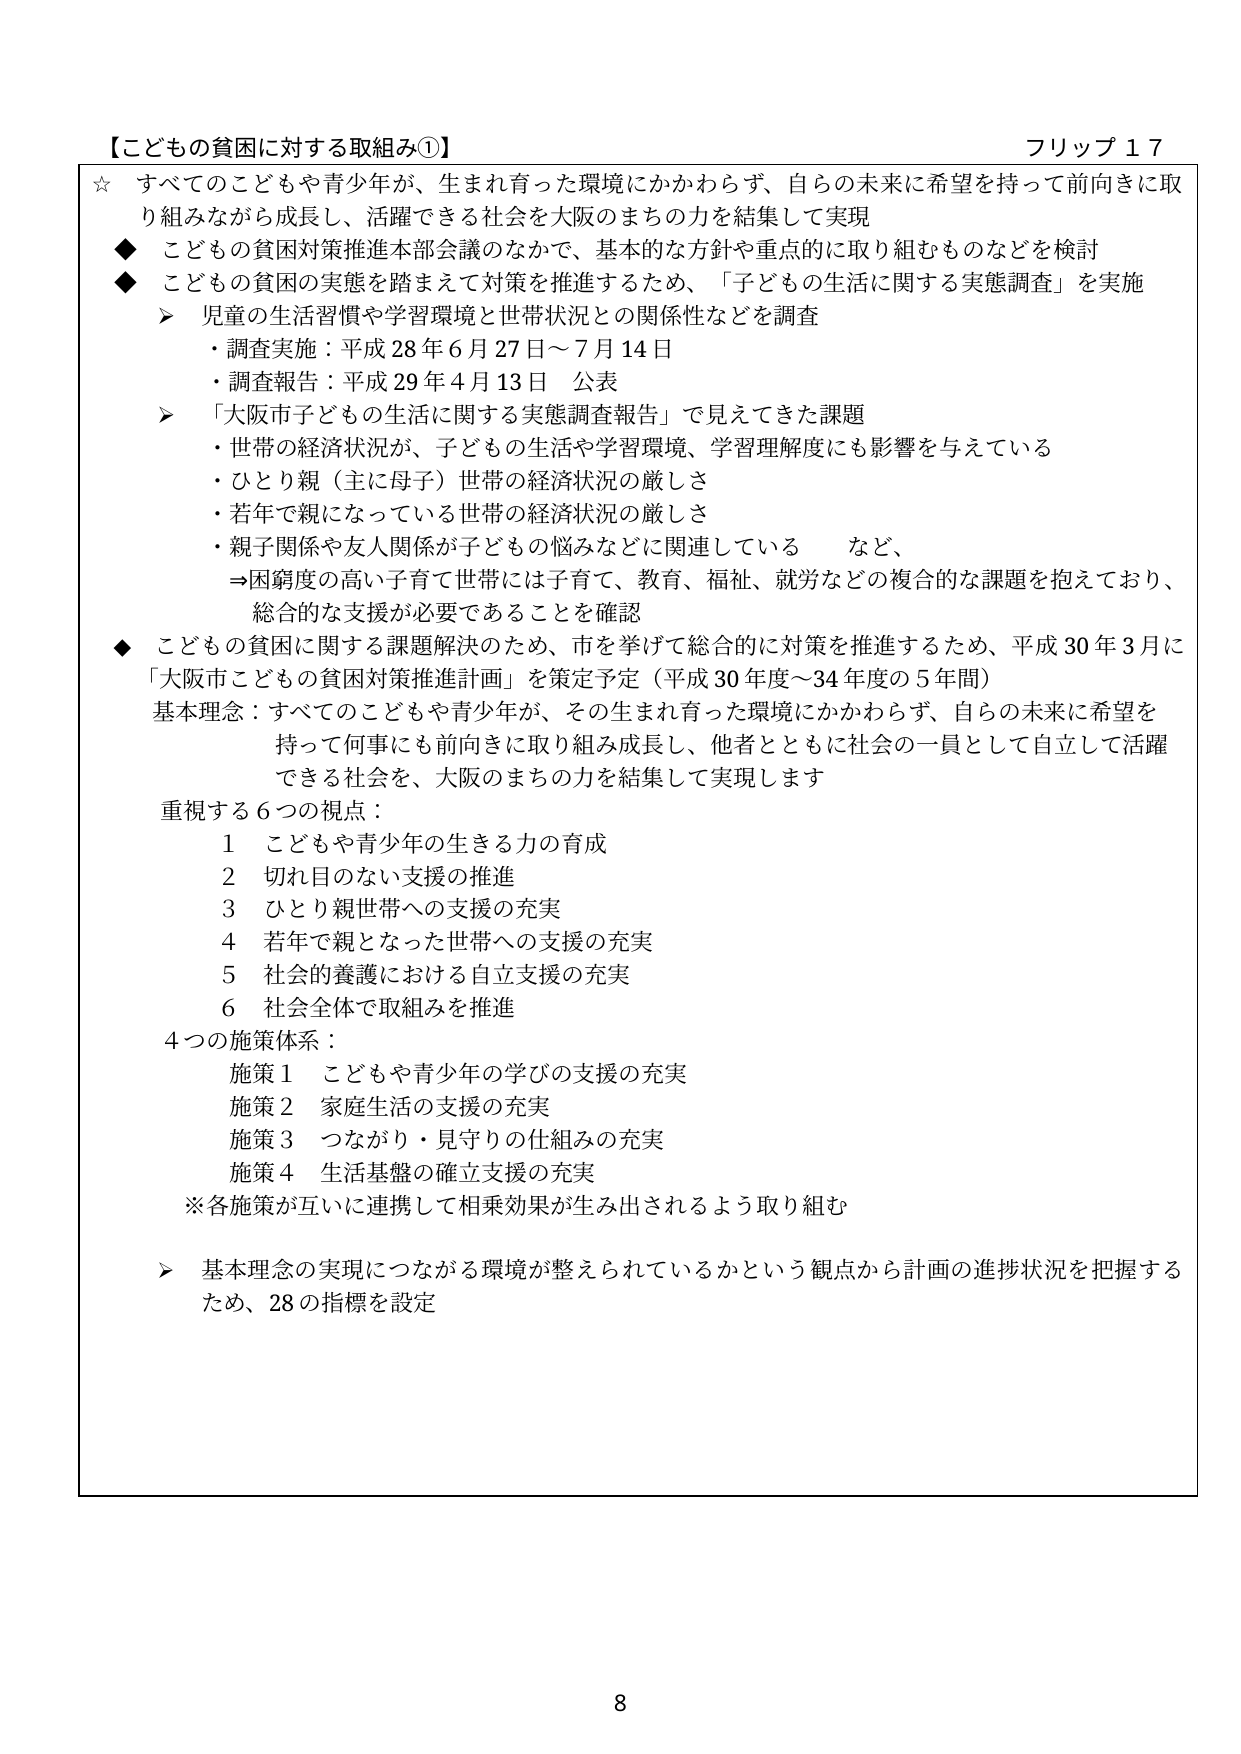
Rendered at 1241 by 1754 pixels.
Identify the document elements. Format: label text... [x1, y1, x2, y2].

table_header フリップ １７ [792, 128, 1178, 164]
table_header 【こどもの貧困に対する取組み①】 [86, 128, 791, 164]
